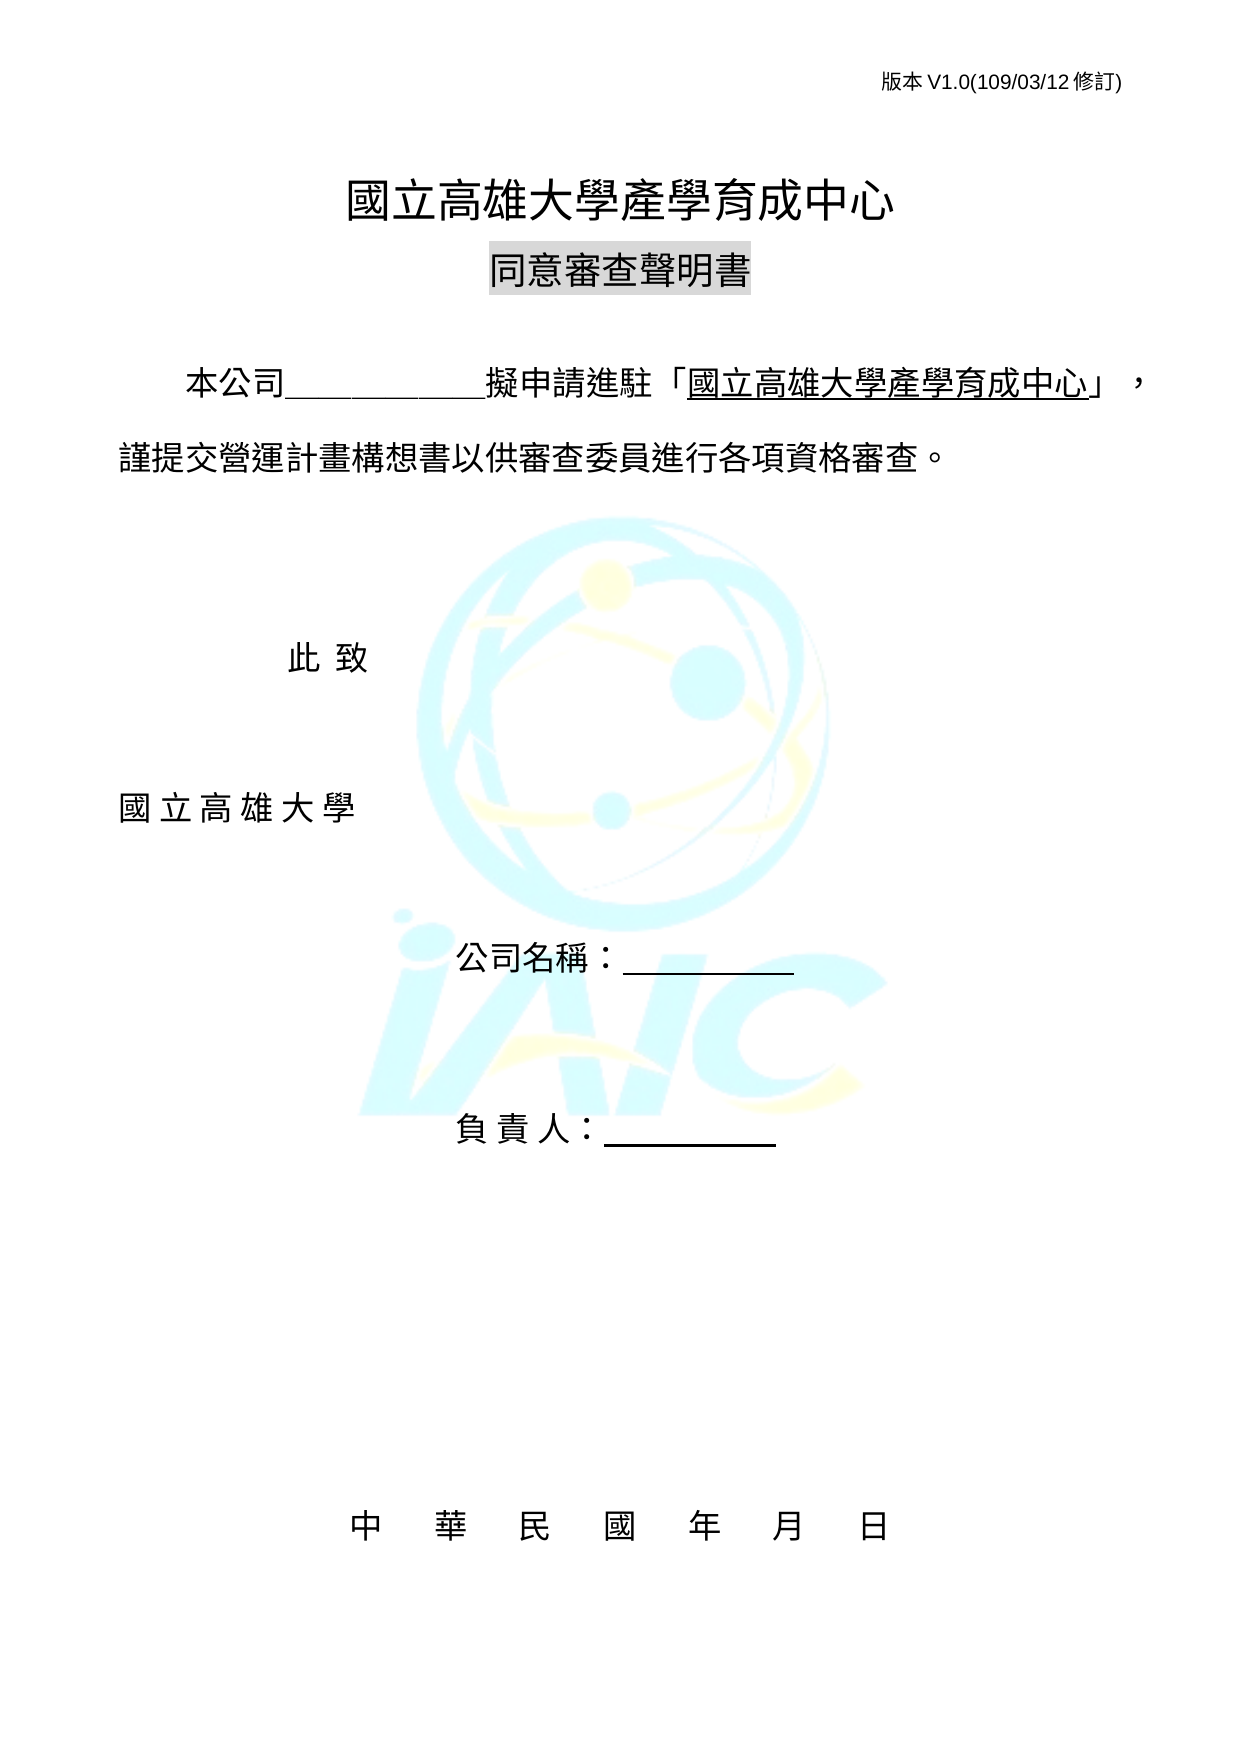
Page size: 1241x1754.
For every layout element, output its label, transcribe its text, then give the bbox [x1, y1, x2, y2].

text 此 致 [287, 618, 1122, 693]
text 負 責 人： [456, 1090, 1122, 1165]
text 中華民國年月日 [118, 1486, 1122, 1561]
text 同意審查聲明書 [118, 231, 1122, 306]
text 公司名稱： [456, 918, 1122, 993]
text 國立高雄大學產學育成中心 [118, 164, 1122, 231]
text 國 立 高 雄 大 學 [118, 768, 1122, 843]
text 本公司＿＿＿＿＿＿擬申請進駐「國立高雄大學產學育成中心」，謹提交營運計畫構想書以供審查委員進行各項資格審查。 [118, 343, 1122, 493]
